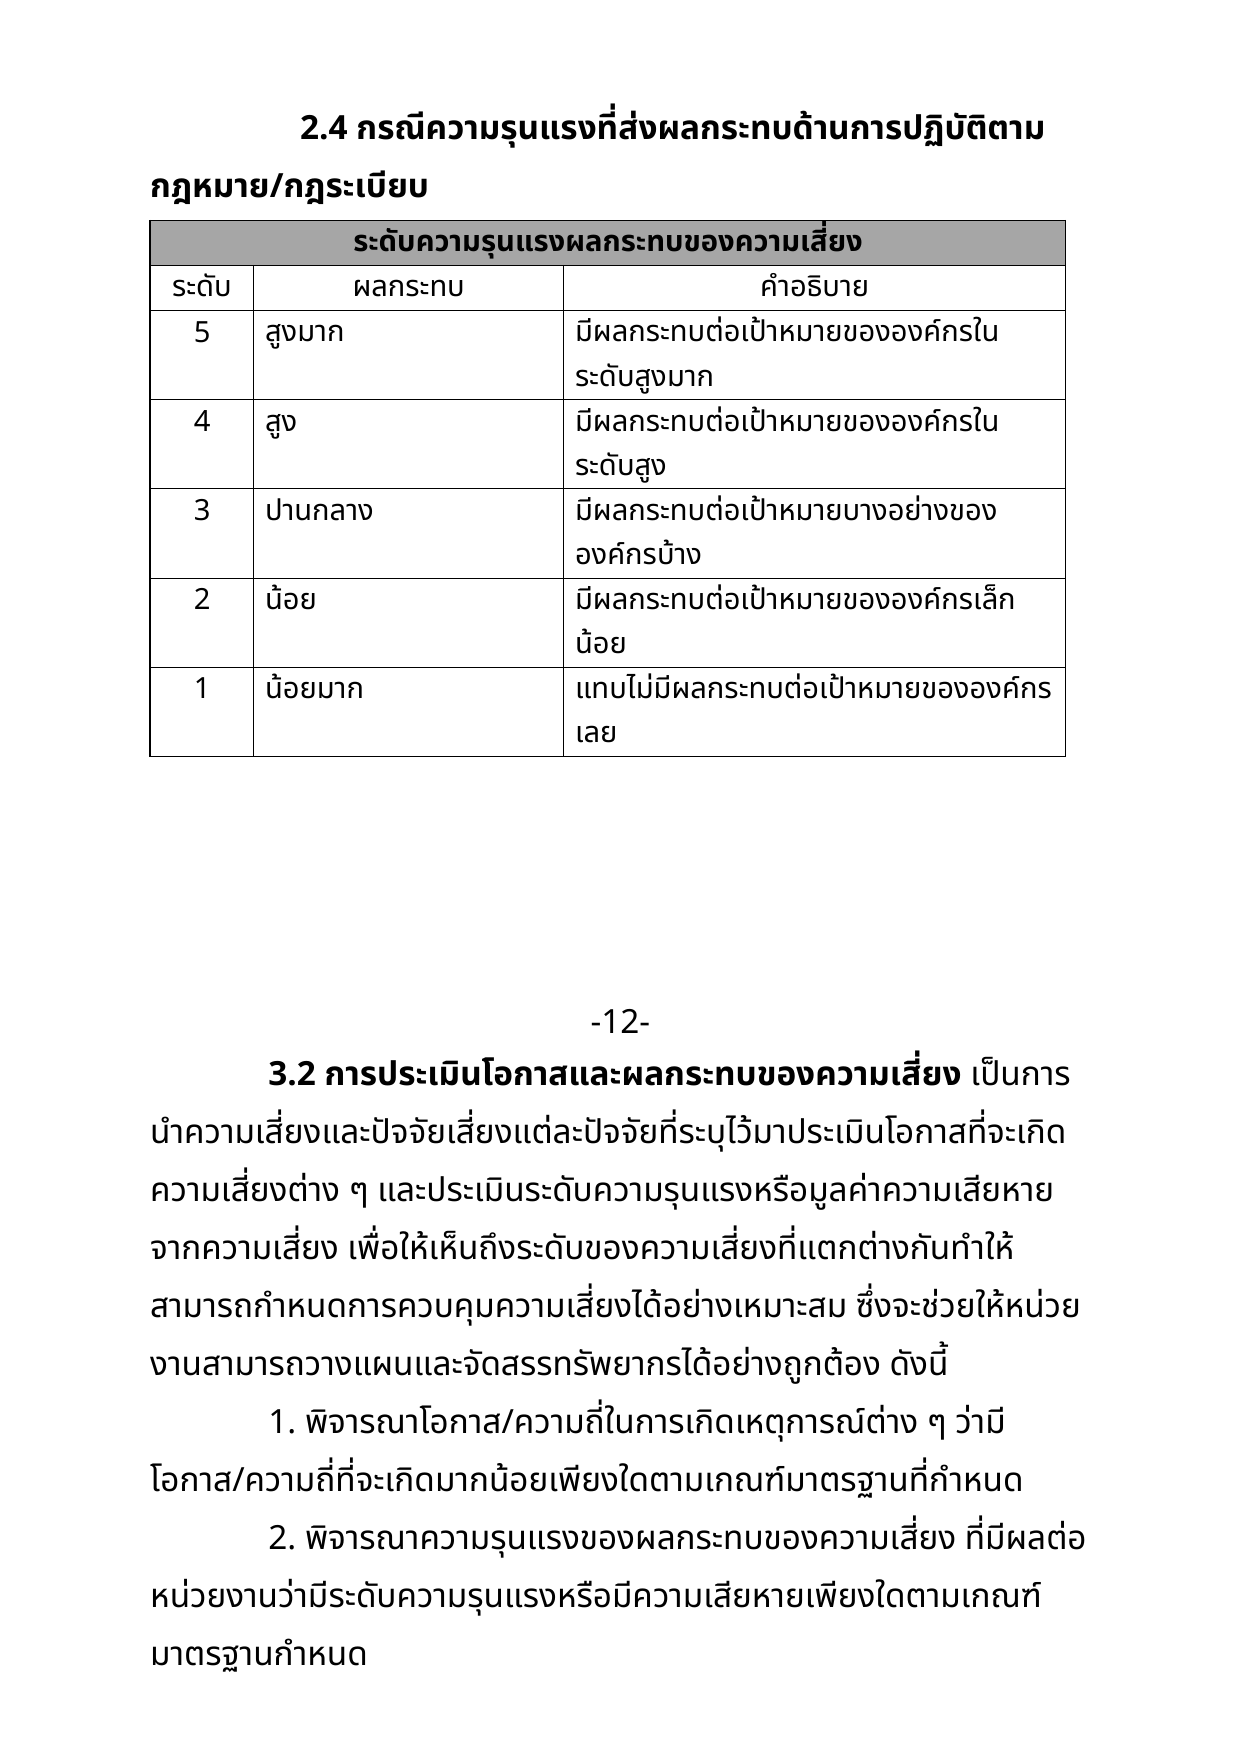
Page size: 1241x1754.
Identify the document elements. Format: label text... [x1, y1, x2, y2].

table_cell สูง [254, 400, 563, 488]
table_cell 4 [151, 400, 253, 488]
table_cell แทบไม่มีผลกระทบต่อเป้าหมายขององค์กรเลย [564, 668, 1065, 756]
text -12- [150, 998, 1090, 1043]
text 2.4 กรณีความรุนแรงที่ส่งผลกระทบด้านการปฏิบัติตามกฎหมาย/กฎระเบียบ [150, 103, 1090, 212]
table_cell สูงมาก [254, 311, 563, 399]
table_cell ปานกลาง [254, 489, 563, 577]
table_cell มีผลกระทบต่อเป้าหมายขององค์กรในระดับสูง [564, 400, 1065, 488]
table_cell 1 [151, 668, 253, 756]
text 3.2 การประเมินโอกาสและผลกระทบของความเสี่ยง เป็นการนำความเสี่ยงและปัจจัยเสี่ยงแต่ละปัจจัยที่ระบุไว้มาประเมินโอกาสที่จะเกิดความเสี่ยงต่าง ๆ และประเมินระดับความรุนแรงหรือมูลค่าความเสียหายจากความเสี่ยง เพื่อให้เห็นถึงระดับของความเสี่ยงที่แตกต่างกันทำให้สามารถกำหนดการควบคุมความเสี่ยงได้อย่างเหมาะสม ซึ่งจะช่วยให้หน่วยงานสามารถวางแผนและจัดสรรทรัพยากรได้อย่างถูกต้อง ดังนี้ [150, 1050, 1090, 1390]
table_cell น้อยมาก [254, 668, 563, 756]
table_cell คำอธิบาย [564, 266, 1065, 310]
table_cell ผลกระทบ [254, 266, 563, 310]
table_cell มีผลกระทบต่อเป้าหมายบางอย่างขององค์กรบ้าง [564, 489, 1065, 577]
text 1. พิจารณาโอกาส/ความถี่ในการเกิดเหตุการณ์ต่าง ๆ ว่ามีโอกาส/ความถี่ที่จะเกิดมากน้อยเพียงใดตามเกณฑ์มาตรฐานที่กำหนด [150, 1398, 1090, 1506]
table_cell ระดับ [151, 266, 253, 310]
table_cell มีผลกระทบต่อเป้าหมายขององค์กรเล็กน้อย [564, 579, 1065, 667]
text 2. พิจารณาความรุนแรงของผลกระทบของความเสี่ยง ที่มีผลต่อหน่วยงานว่ามีระดับความรุนแรงหรือมีความเสียหายเพียงใดตามเกณฑ์มาตรฐานกำหนด [150, 1514, 1090, 1680]
table_cell 5 [151, 311, 253, 399]
table_cell มีผลกระทบต่อเป้าหมายขององค์กรในระดับสูงมาก [564, 311, 1065, 399]
table_cell 3 [151, 489, 253, 577]
table_cell น้อย [254, 579, 563, 667]
table_cell 2 [151, 579, 253, 667]
table_header ระดับความรุนแรงผลกระทบของความเสี่ยง [151, 221, 1065, 265]
